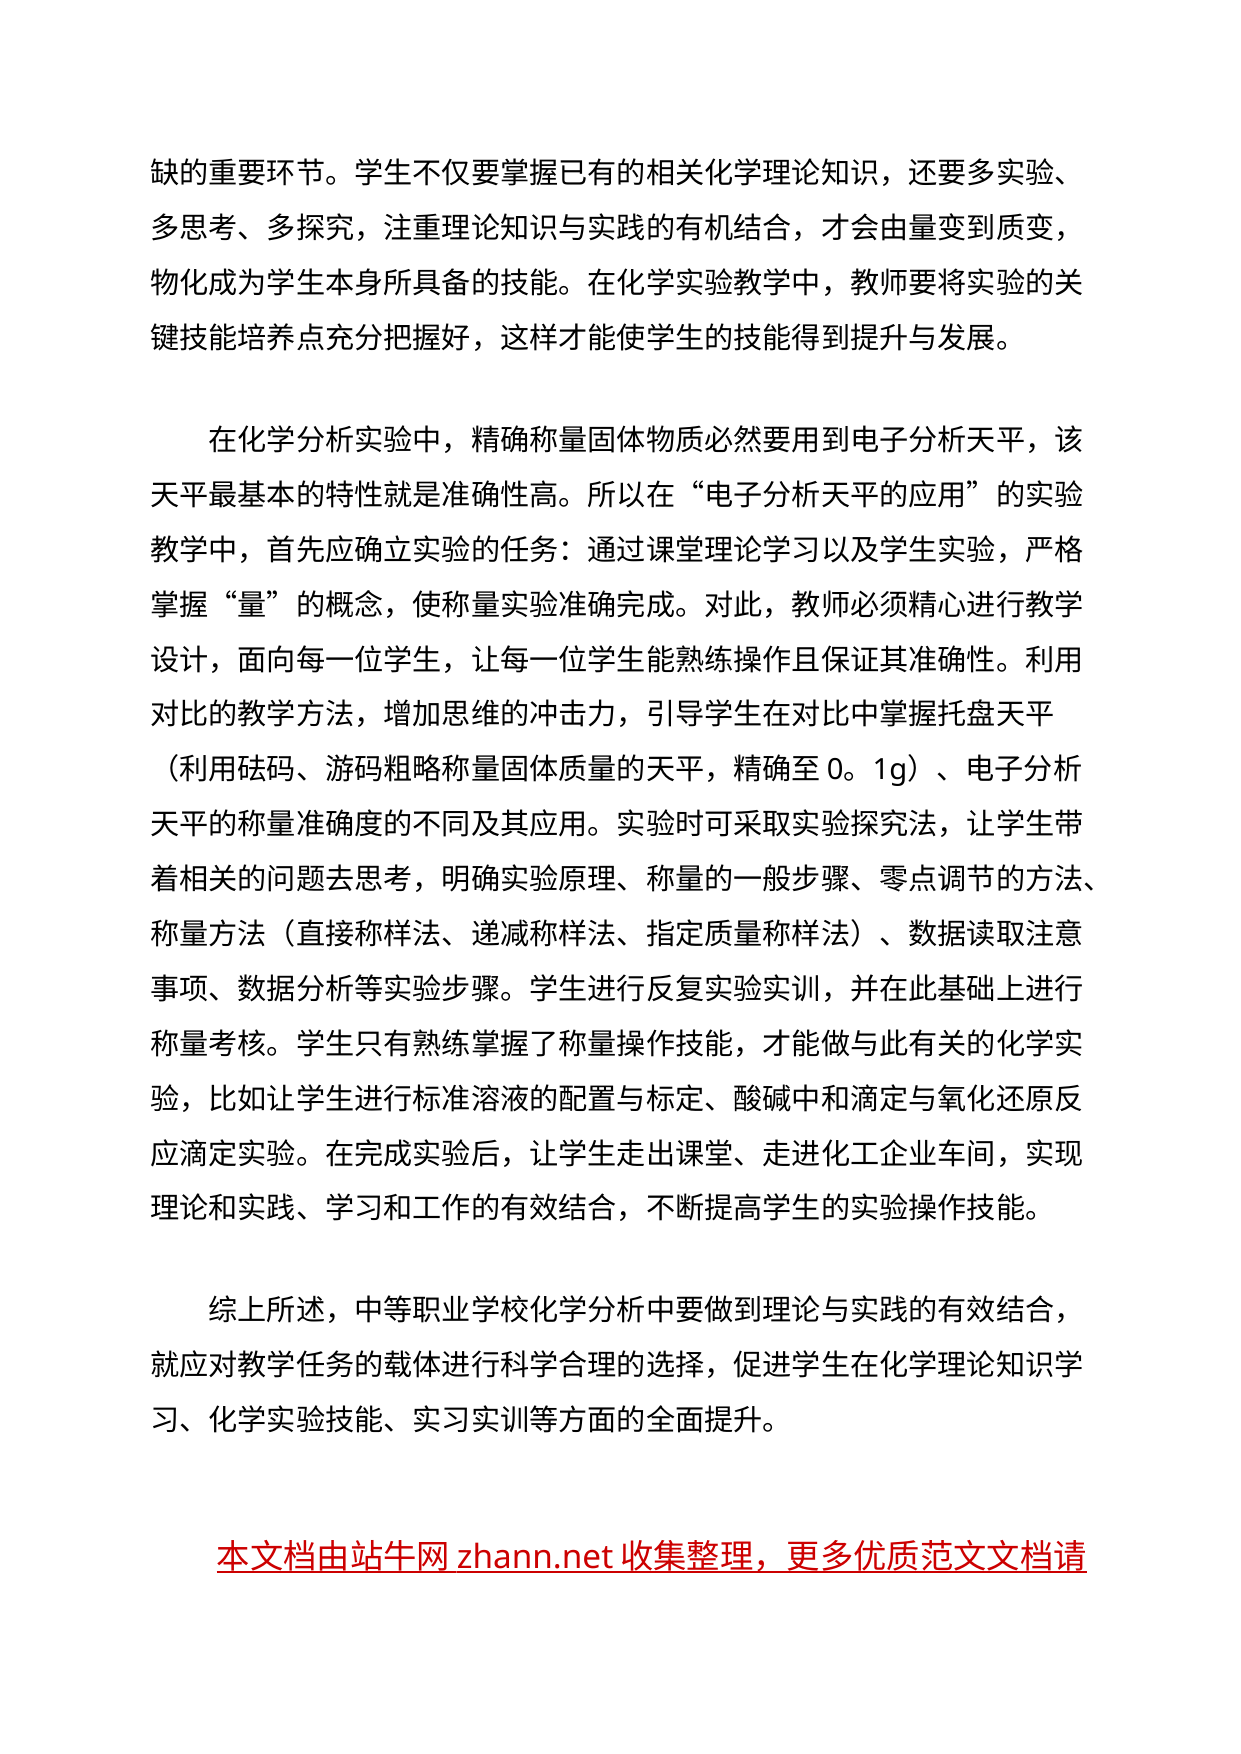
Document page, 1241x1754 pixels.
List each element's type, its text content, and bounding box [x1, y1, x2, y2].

text 综上所述，中等职业学校化学分析中要做到理论与实践的有效结合，就应对教学任务的载体进行科学合理的选择，促进学生在化学理论知识学习、化学实验技能、实习实训等方面的全面提升。 [150, 1287, 1090, 1439]
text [150, 150, 1090, 357]
text 在化学分析实验中，精确称量固体物质必然要用到电子分析天平，该天平最基本的特性就是准确性高。所以在“电子分析天平的应用”的实验教学中，首先应确立实验的任务：通过课堂理论学习以及学生实验，严格掌握“量”的概念，使称量实验准确完成。对此，教师必须精心进行教学设计，面向每一位学生，让每一位学生能熟练操作且保证其准确性。利用对比的教学方法，增加思维的冲击力，引导学生在对比中掌握托盘天平（利用砝码、游码粗略称量固体质量的天平，精确至0。1g）、电子分析天平的称量准确度的不同及其应用。实验时可采取实验探究法，让学生带着相关的问题去思考，明确实验原理、称量的一般步骤、零点调节的方法、称量方法（直接称样法、递减称样法、指定质量称样法）、数据读取注意事项、数据分析等实验步骤。学生进行反复实验实训，并在此基础上进行称量考核。学生只有熟练掌握了称量操作技能，才能做与此有关的化学实验，比如让学生进行标准溶液的配置与标定、酸碱中和滴定与氧化还原反应滴定实验。在完成实验后，让学生走出课堂、走进化工企业车间，实现理论和实践、学习和工作的有效结合，不断提高学生的实验操作技能。 [150, 416, 1090, 1227]
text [150, 1530, 1090, 1578]
